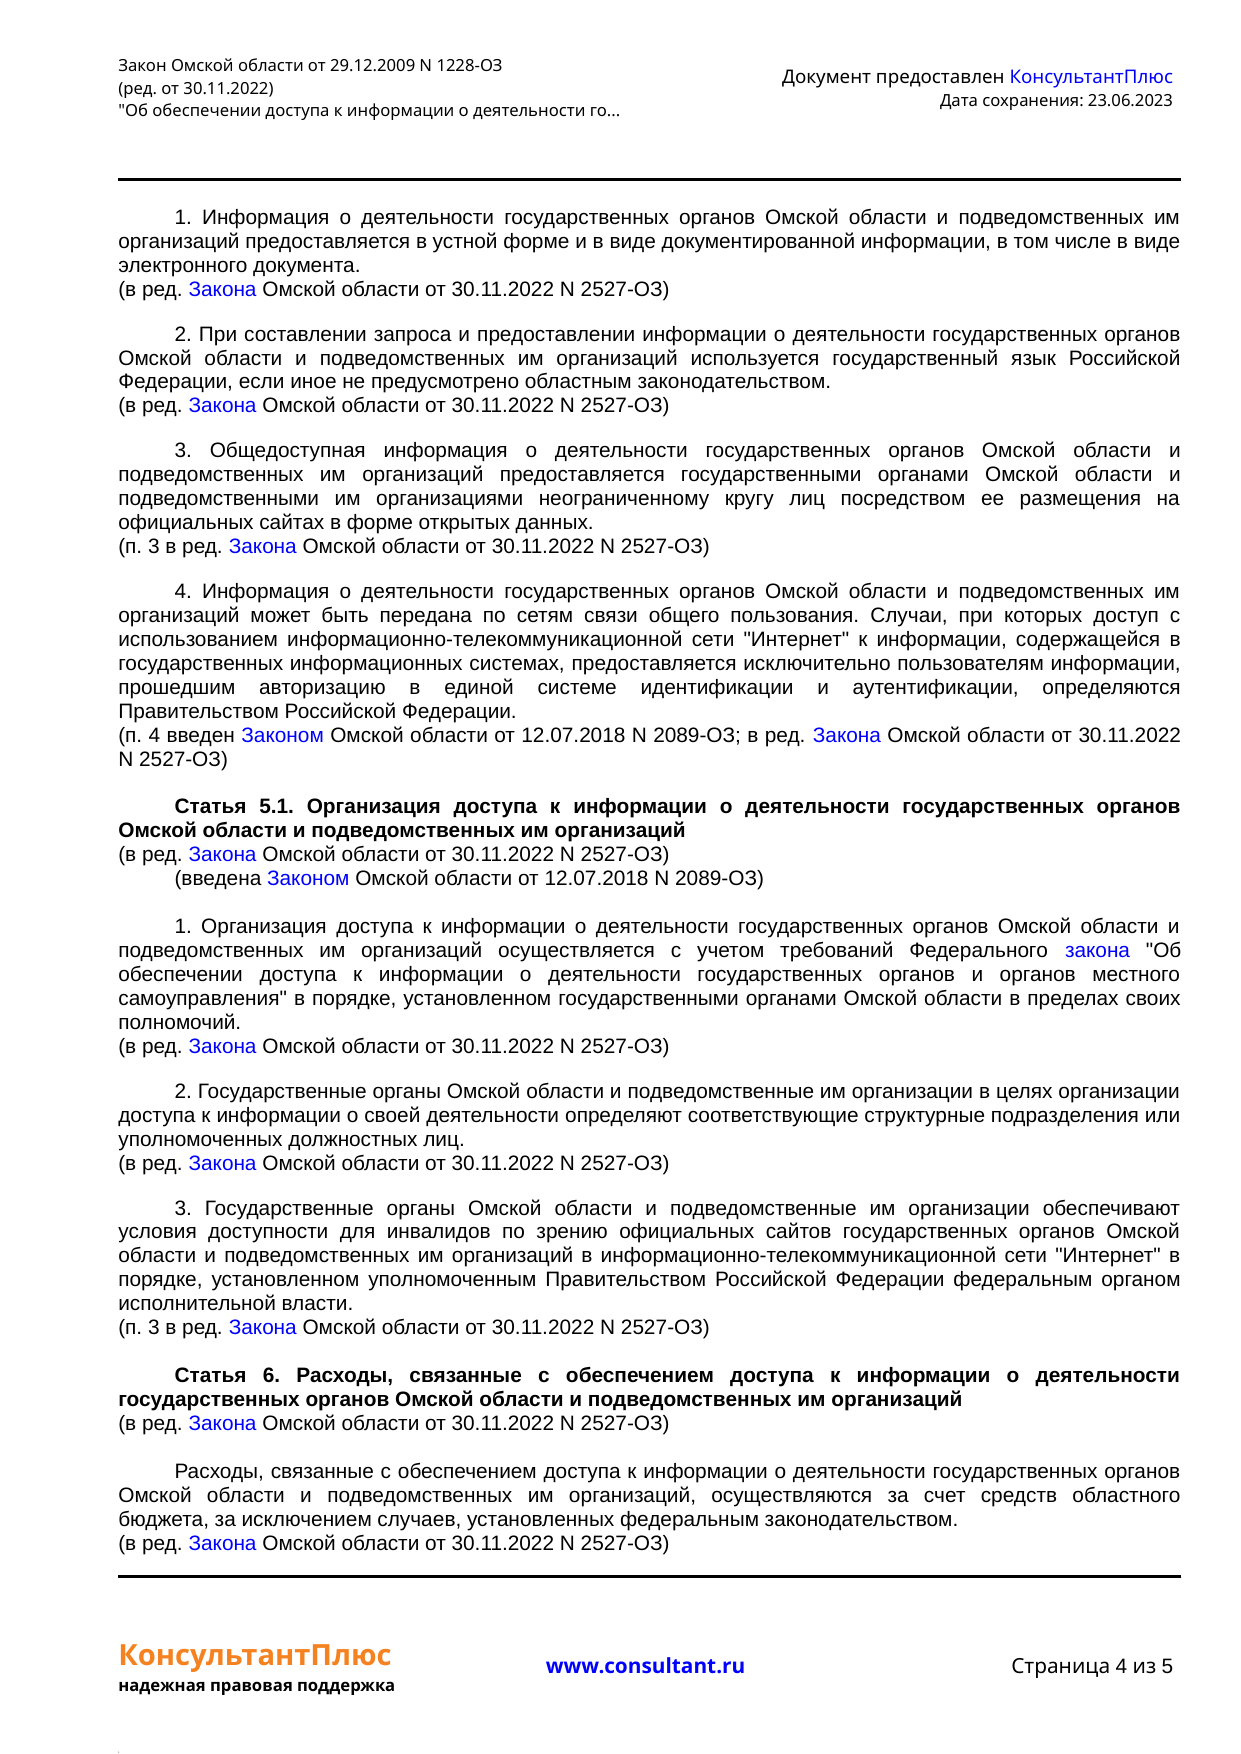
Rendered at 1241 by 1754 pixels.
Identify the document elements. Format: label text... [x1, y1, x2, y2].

text Расходы, связанные с обеспечением доступа к информации о деятельности государственных органов Омской области и подведомственных им организаций, осуществляются за счет средств областного бюджета, за исключением случаев, установленных федеральным законодательством. [118, 1459, 1181, 1531]
text 2. При составлении запроса и предоставлении информации о деятельности государственных органов Омской области и подведомственных им организаций используется государственный язык Российской Федерации, если иное не предусмотрено областным законодательством. [118, 321, 1181, 393]
text 4. Информация о деятельности государственных органов Омской области и подведомственных им организаций может быть передана по сетям связи общего пользования. Случаи, при которых доступ с использованием информационно-телекоммуникационной сети "Интернет" к информации, содержащейся в государственных информационных системах, предоставляется исключительно пользователям информации, прошедшим авторизацию в единой системе идентификации и аутентификации, определяются Правительством Российской Федерации. [118, 579, 1181, 722]
title Статья 5.1. Организация доступа к информации о деятельности государственных органов Омской области и подведомственных им организаций [118, 794, 1181, 842]
text (введена Законом Омской области от 12.07.2018 N 2089-ОЗ) [118, 866, 1181, 890]
text (в ред. Закона Омской области от 30.11.2022 N 2527-ОЗ) [118, 1411, 1181, 1435]
text (в ред. Закона Омской области от 30.11.2022 N 2527-ОЗ) [118, 1531, 1181, 1555]
text 1. Организация доступа к информации о деятельности государственных органов Омской области и подведомственных им организаций осуществляется с учетом требований Федерального закона "Об обеспечении доступа к информации о деятельности государственных органов и органов местного самоуправления" в порядке, установленном государственными органами Омской области в пределах своих полномочий. [118, 914, 1181, 1034]
text (п. 3 в ред. Закона Омской области от 30.11.2022 N 2527-ОЗ) [118, 1315, 1181, 1339]
text 3. Общедоступная информация о деятельности государственных органов Омской области и подведомственных им организаций предоставляется государственными органами Омской области и подведомственными им организациями неограниченному кругу лиц посредством ее размещения на официальных сайтах в форме открытых данных. [118, 438, 1181, 534]
text 3. Государственные органы Омской области и подведомственные им организации обеспечивают условия доступности для инвалидов по зрению официальных сайтов государственных органов Омской области и подведомственных им организаций в информационно-телекоммуникационной сети "Интернет" в порядке, установленном уполномоченным Правительством Российской Федерации федеральным органом исполнительной власти. [118, 1195, 1181, 1315]
text (п. 4 введен Законом Омской области от 12.07.2018 N 2089-ОЗ; в ред. Закона Омской области от 30.11.2022 N 2527-ОЗ) [118, 722, 1181, 770]
text (в ред. Закона Омской области от 30.11.2022 N 2527-ОЗ) [118, 1151, 1181, 1174]
text (в ред. Закона Омской области от 30.11.2022 N 2527-ОЗ) [118, 277, 1181, 301]
text 1. Информация о деятельности государственных органов Омской области и подведомственных им организаций предоставляется в устной форме и в виде документированной информации, в том числе в виде электронного документа. [118, 205, 1181, 277]
text 2. Государственные органы Омской области и подведомственные им организации в целях организации доступа к информации о своей деятельности определяют соответствующие структурные подразделения или уполномоченных должностных лиц. [118, 1079, 1181, 1151]
text (п. 3 в ред. Закона Омской области от 30.11.2022 N 2527-ОЗ) [118, 534, 1181, 558]
text (в ред. Закона Омской области от 30.11.2022 N 2527-ОЗ) [118, 842, 1181, 866]
title Статья 6. Расходы, связанные с обеспечением доступа к информации о деятельности государственных органов Омской области и подведомственных им организаций [118, 1363, 1181, 1411]
text (в ред. Закона Омской области от 30.11.2022 N 2527-ОЗ) [118, 393, 1181, 417]
text (в ред. Закона Омской области от 30.11.2022 N 2527-ОЗ) [118, 1034, 1181, 1058]
